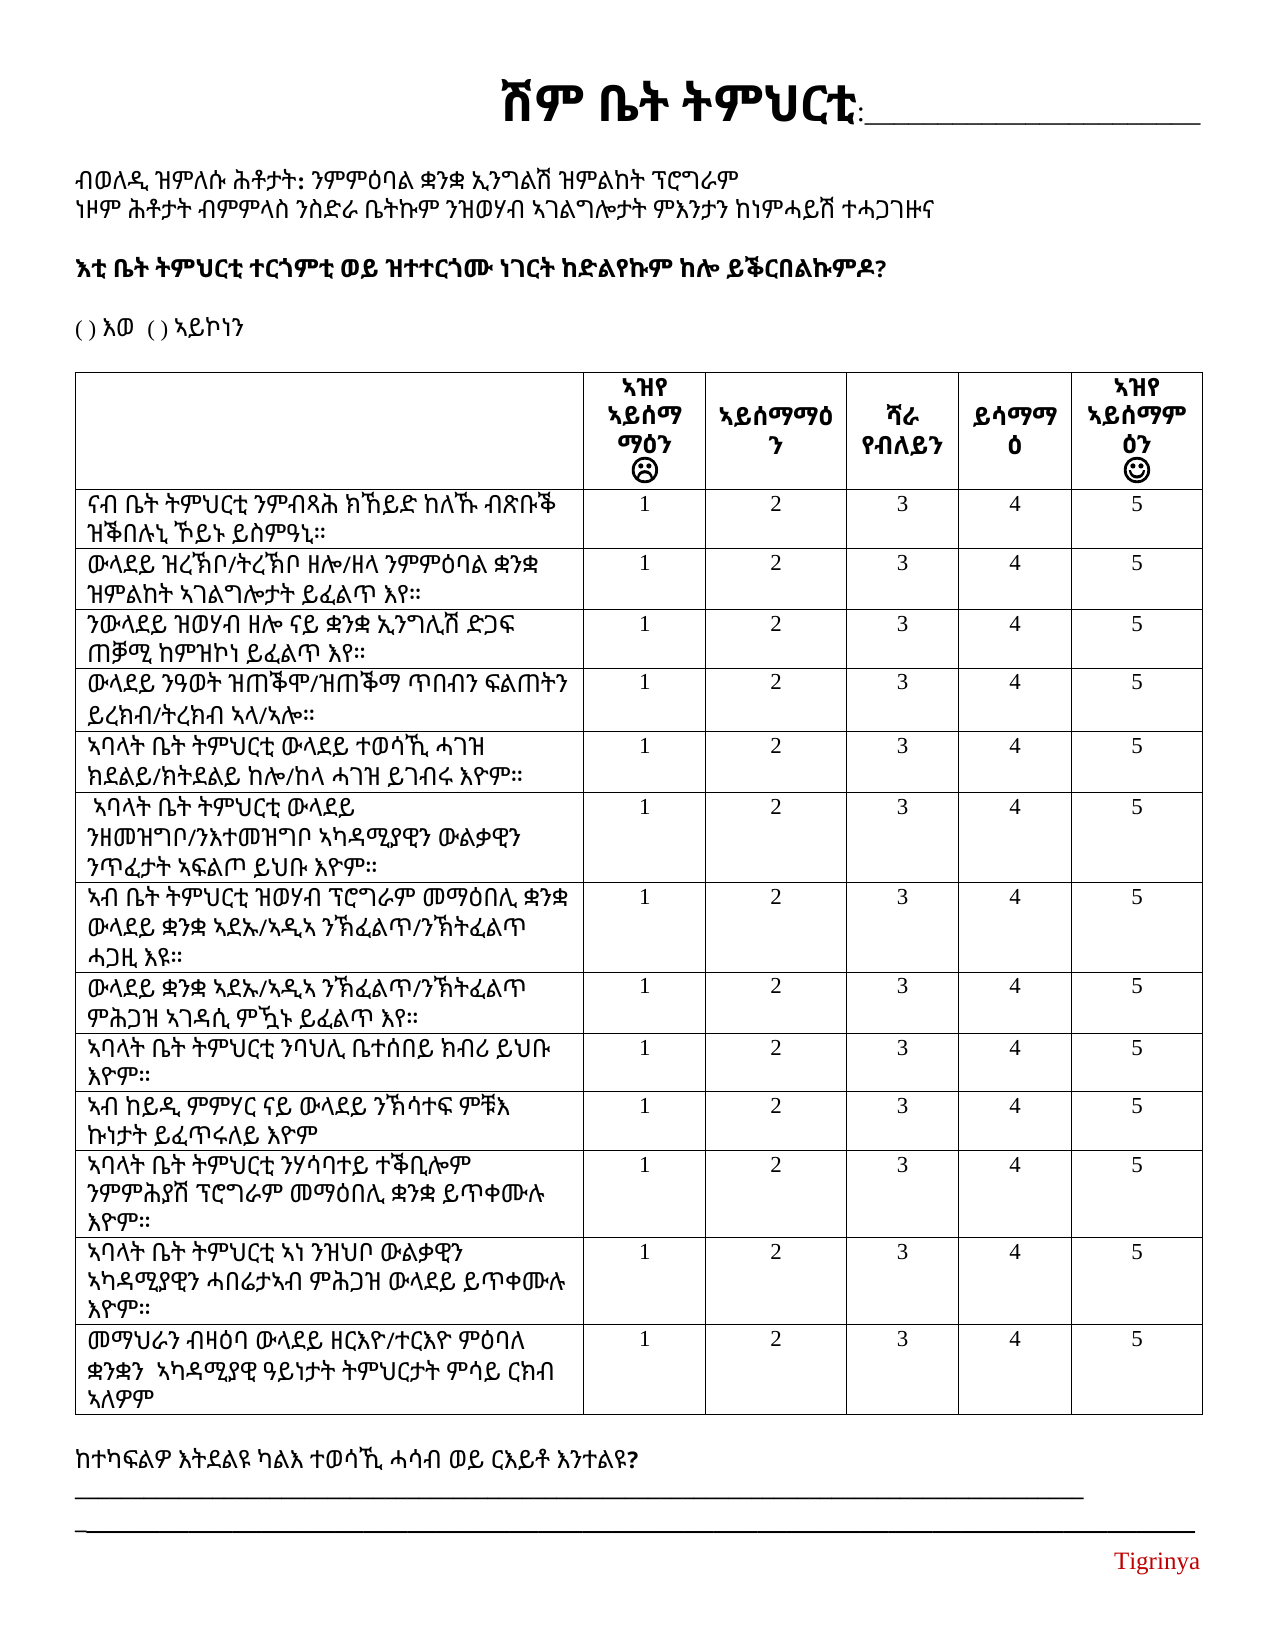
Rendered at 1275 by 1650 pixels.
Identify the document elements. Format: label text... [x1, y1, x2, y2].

table_header ኣዝየ ኣይሰማማዕን [584, 373, 705, 489]
table_cell 2 [706, 669, 846, 731]
table_cell 4 [959, 610, 1071, 667]
table_cell 1 [584, 1034, 705, 1091]
table_cell ውላደይ ንዓወት ዝጠቕሞ/ዝጠቕማ ጥበብን ፍልጠትን ይረክብ/ትረክብ ኣላ/ኣሎ። [76, 669, 583, 731]
table_cell 3 [847, 490, 958, 548]
table_cell 3 [847, 1092, 958, 1150]
table_header [76, 373, 583, 489]
table_cell 4 [959, 549, 1071, 609]
table_cell 3 [847, 669, 958, 731]
table_cell 4 [959, 793, 1071, 882]
table_cell 4 [959, 490, 1071, 548]
table_cell 4 [959, 1325, 1071, 1414]
table_cell 4 [959, 1151, 1071, 1237]
table_cell 5 [1072, 669, 1202, 731]
table_cell 5 [1072, 1034, 1202, 1091]
table_cell 4 [959, 669, 1071, 731]
table_cell 3 [847, 973, 958, 1033]
table_cell 5 [1072, 732, 1202, 792]
table_cell 5 [1072, 973, 1202, 1033]
table_cell ኣብ ከይዲ ምምሃር ናይ ውላደይ ንኽሳተፍ ምቹእ ኩነታት ይፈጥሩለይ እዮም [76, 1092, 583, 1150]
table_cell 2 [706, 1034, 846, 1091]
table_header ኣዝየ ኣይሰማምዕን [1072, 373, 1202, 489]
table_cell 1 [584, 793, 705, 882]
table_cell 2 [706, 1325, 846, 1414]
table_cell 5 [1072, 1092, 1202, 1150]
table_cell 2 [706, 973, 846, 1033]
table_cell 2 [706, 883, 846, 972]
table_cell 2 [706, 732, 846, 792]
table_cell 1 [584, 732, 705, 792]
text ብወለዲ ዝምለሱ ሕቶታት: ንምምዕባል ቋንቋ ኢንግልሽ ዝምልከት ፕሮግራም ነዞም ሕቶታት ብምምላስ ንስድራ ቤትኩም ንዝወሃብ ኣገልግሎታት ምእንታን ከነምሓይሽ ተሓጋገዙና [75, 166, 1200, 223]
table_cell ኣባላት ቤት ትምህርቲ ንሃሳባተይ ተቕቢሎም ንምምሕያሽ ፕሮግራም መማዕበሊ ቋንቋ ይጥቀሙሉ እዮም። [76, 1151, 583, 1237]
subtitle እቲ ቤት ትምህርቲ ተርጎምቲ ወይ ዝተተርጎሙ ነገርት ከድልየኩም ከሎ ይቕርበልኩምዶ? [75, 253, 1200, 284]
text ( ) እወ ( ) ኣይኮነን [75, 313, 1200, 342]
table_cell 1 [584, 669, 705, 731]
table_cell መማህራን ብዛዕባ ውላደይ ዘርእዮ/ተርእዮ ምዕባለ ቋንቋን ኣካዳሚያዊ ዓይነታት ትምህርታት ምሳይ ርክብ ኣለዎም [76, 1325, 583, 1414]
table_cell ኣባላት ቤት ትምህርቲ ውላደይ ንዘመዝግቦ/ንእተመዝግቦ ኣካዳሚያዊን ውልቃዊን ንጥፈታት ኣፍልጦ ይህቡ እዮም። [76, 793, 583, 882]
table_cell 2 [706, 1092, 846, 1150]
table_cell 5 [1072, 883, 1202, 972]
table_cell ኣባላት ቤት ትምህርቲ ውላደይ ተወሳኺ ሓገዝ ክደልይ/ክትደልይ ከሎ/ከላ ሓገዝ ይገብሩ እዮም። [76, 732, 583, 792]
table_cell 5 [1072, 793, 1202, 882]
table_cell 4 [959, 1238, 1071, 1324]
table_cell 1 [584, 973, 705, 1033]
table_cell 2 [706, 1238, 846, 1324]
table_cell 4 [959, 1092, 1071, 1150]
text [75, 1444, 1200, 1535]
table_cell ኣብ ቤት ትምህርቲ ዝወሃብ ፕሮግራም መማዕበሊ ቋንቋ ውላደይ ቋንቋ ኣደኡ/ኣዲኣ ንኽፈልጥ/ንኽትፈልጥ ሓጋዚ እዩ። [76, 883, 583, 972]
table_cell 4 [959, 883, 1071, 972]
table_cell ናብ ቤት ትምህርቲ ንምብጻሕ ክኸይድ ከለኹ ብጽቡቕ ዝቕበሉኒ ኾይኑ ይስምዓኒ። [76, 490, 583, 548]
table_cell 1 [584, 490, 705, 548]
table_cell 4 [959, 732, 1071, 792]
table_cell ውላደይ ቋንቋ ኣደኡ/ኣዲኣ ንኽፈልጥ/ንኽትፈልጥ ምሕጋዝ ኣገዳሲ ምዃኑ ይፈልጥ እየ። [76, 973, 583, 1033]
table_cell 1 [584, 1238, 705, 1324]
table_cell 5 [1072, 490, 1202, 548]
table_cell 5 [1072, 1325, 1202, 1414]
table_cell 2 [706, 610, 846, 667]
table_cell ንውላደይ ዝወሃብ ዘሎ ናይ ቋንቋ ኢንግሊሽ ድጋፍ ጠቓሚ ከምዝኮነ ይፈልጥ እየ። [76, 610, 583, 667]
table_cell 5 [1072, 549, 1202, 609]
table_cell 3 [847, 1238, 958, 1324]
table_cell 1 [584, 1092, 705, 1150]
table_cell 2 [706, 549, 846, 609]
table_cell ኣባላት ቤት ትምህርቲ ኣነ ንዝህቦ ውልቃዊን ኣካዳሚያዊን ሓበሬታኣብ ምሕጋዝ ውላደይ ይጥቀሙሉ እዮም። [76, 1238, 583, 1324]
table_cell 5 [1072, 610, 1202, 667]
table_cell 4 [959, 1034, 1071, 1091]
table_cell 3 [847, 1325, 958, 1414]
table_cell 3 [847, 610, 958, 667]
table_cell 1 [584, 1151, 705, 1237]
table_cell 2 [706, 1151, 846, 1237]
table_cell 4 [959, 973, 1071, 1033]
table_cell 3 [847, 1034, 958, 1091]
table_cell 2 [706, 490, 846, 548]
table_cell 3 [847, 793, 958, 882]
table_cell 1 [584, 1325, 705, 1414]
table_cell 5 [1072, 1238, 1202, 1324]
table_cell 1 [584, 610, 705, 667]
table_cell 3 [847, 883, 958, 972]
table_cell ኣባላት ቤት ትምህርቲ ንባህሊ ቤተሰበይ ክብሪ ይህቡ እዮም። [76, 1034, 583, 1091]
table_cell 3 [847, 732, 958, 792]
table_cell 2 [706, 793, 846, 882]
table_cell 1 [584, 549, 705, 609]
table_cell 3 [847, 1151, 958, 1237]
table_cell 1 [584, 883, 705, 972]
table_cell 3 [847, 549, 958, 609]
table_header ሻራ የብለይን [847, 373, 958, 489]
table_header ኣይሰማማዕን [706, 373, 846, 489]
table_cell ውላደይ ዝረኽቦ/ትረኽቦ ዘሎ/ዘላ ንምምዕባል ቋንቋ ዝምልከት ኣገልግሎታት ይፈልጥ እየ። [76, 549, 583, 609]
table_header ይሳማማዕ [959, 373, 1071, 489]
table_cell 5 [1072, 1151, 1202, 1237]
